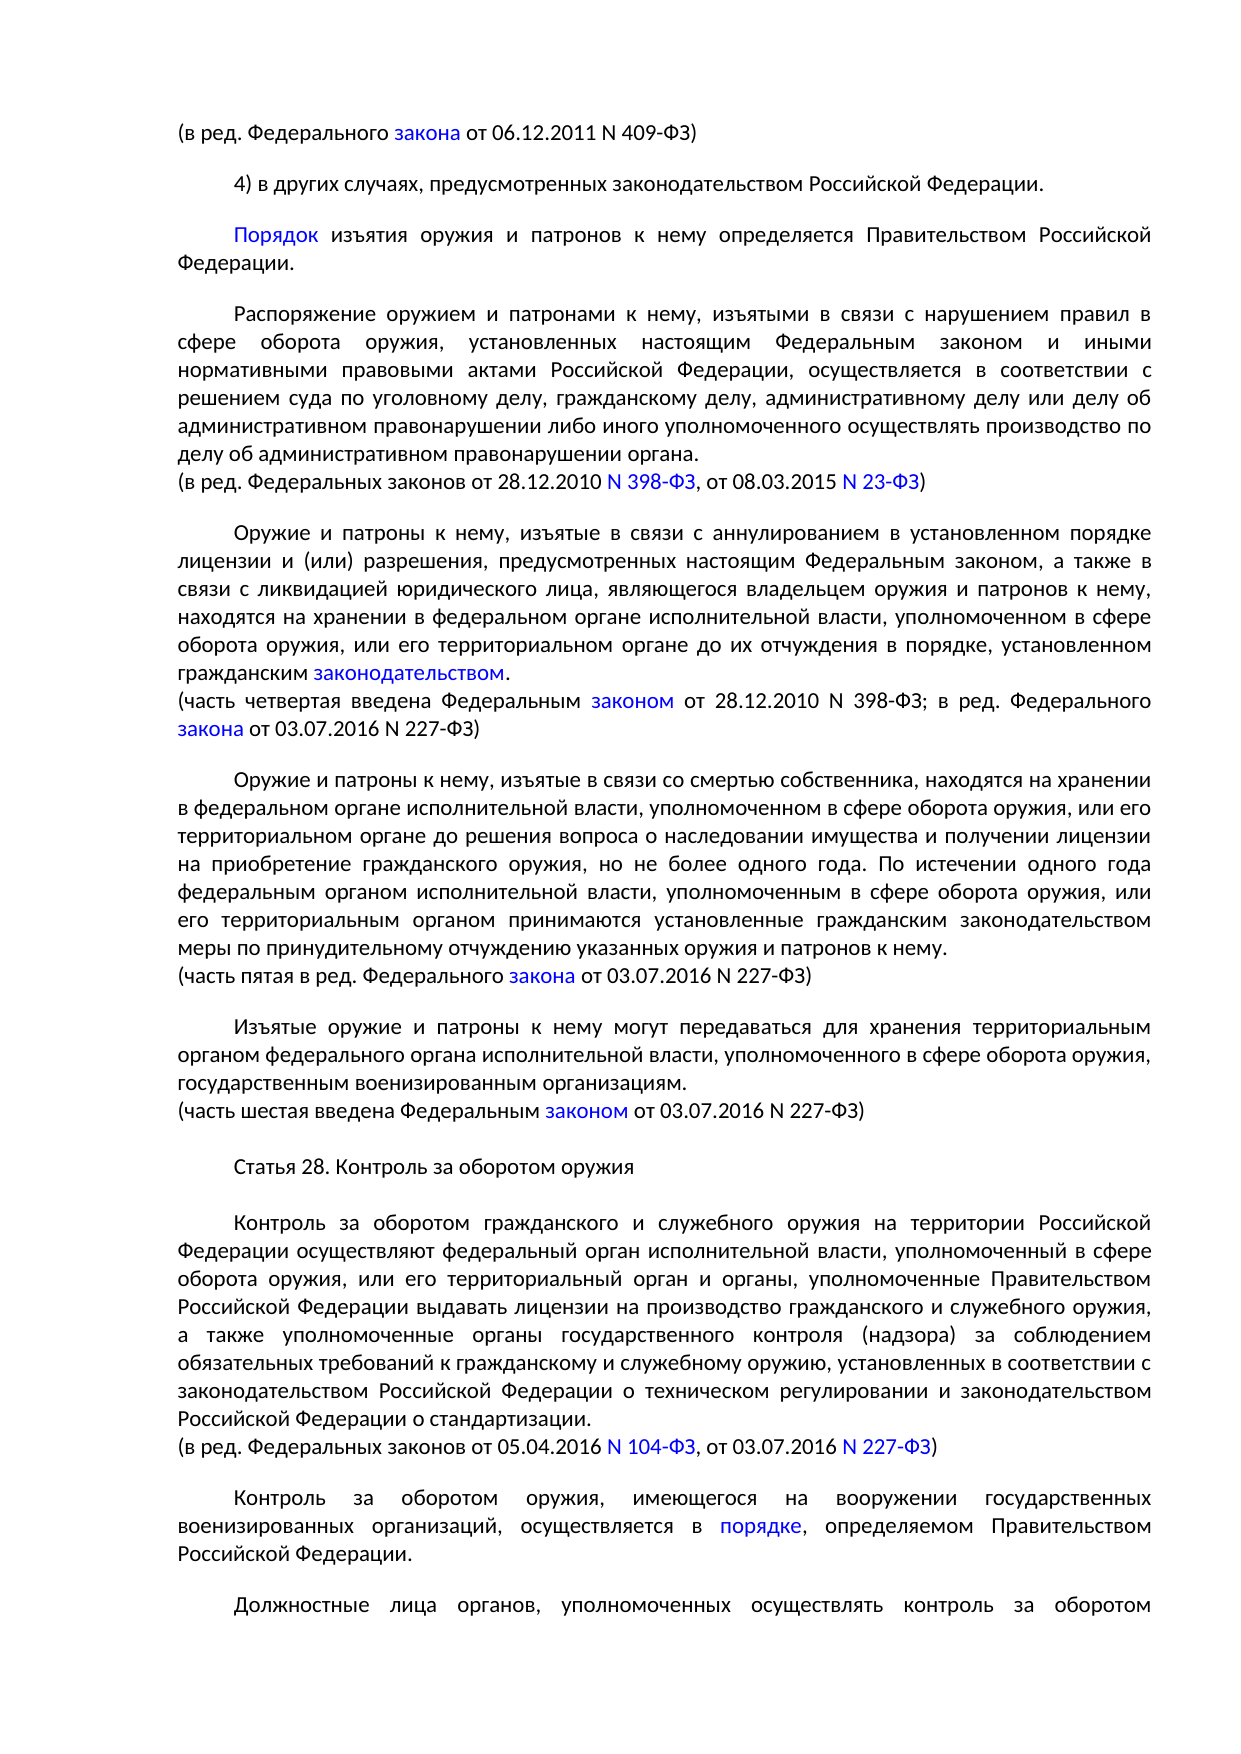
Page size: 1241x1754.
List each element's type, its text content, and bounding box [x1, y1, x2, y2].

text Изъятые оружие и патроны к нему могут передаваться для хранения территориальным органом федерального органа исполнительной власти, уполномоченного в сфере оборота оружия, государственным военизированным организациям. [177, 1012, 1152, 1096]
text (в ред. Федеральных законов от 28.12.2010 N 398-ФЗ, от 08.03.2015 N 23-ФЗ) [177, 467, 1152, 495]
text Статья 28. Контроль за оборотом оружия [177, 1152, 1152, 1180]
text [177, 1590, 1152, 1618]
text (в ред. Федерального закона от 06.12.2011 N 409-ФЗ) [177, 118, 1152, 146]
text Порядок изъятия оружия и патронов к нему определяется Правительством Российской Федерации. [177, 220, 1152, 276]
text (часть четвертая введена Федеральным законом от 28.12.2010 N 398-ФЗ; в ред. Федерального закона от 03.07.2016 N 227-ФЗ) [177, 686, 1152, 742]
text 4) в других случаях, предусмотренных законодательством Российской Федерации. [177, 169, 1152, 197]
text (часть шестая введена Федеральным законом от 03.07.2016 N 227-ФЗ) [177, 1096, 1152, 1124]
text Оружие и патроны к нему, изъятые в связи со смертью собственника, находятся на хранении в федеральном органе исполнительной власти, уполномоченном в сфере оборота оружия, или его территориальном органе до решения вопроса о наследовании имущества и получении лицензии на приобретение гражданского оружия, но не более одного года. По истечении одного года федеральным органом исполнительной власти, уполномоченным в сфере оборота оружия, или его территориальным органом принимаются установленные гражданским законодательством меры по принудительному отчуждению указанных оружия и патронов к нему. [177, 765, 1152, 961]
text (в ред. Федеральных законов от 05.04.2016 N 104-ФЗ, от 03.07.2016 N 227-ФЗ) [177, 1432, 1152, 1461]
text Контроль за оборотом гражданского и служебного оружия на территории Российской Федерации осуществляют федеральный орган исполнительной власти, уполномоченный в сфере оборота оружия, или его территориальный орган и органы, уполномоченные Правительством Российской Федерации выдавать лицензии на производство гражданского и служебного оружия, а также уполномоченные органы государственного контроля (надзора) за соблюдением обязательных требований к гражданскому и служебному оружию, установленных в соответствии с законодательством Российской Федерации о техническом регулировании и законодательством Российской Федерации о стандартизации. [177, 1208, 1152, 1432]
text (часть пятая в ред. Федерального закона от 03.07.2016 N 227-ФЗ) [177, 961, 1152, 989]
text Распоряжение оружием и патронами к нему, изъятыми в связи с нарушением правил в сфере оборота оружия, установленных настоящим Федеральным законом и иными нормативными правовыми актами Российской Федерации, осуществляется в соответствии с решением суда по уголовному делу, гражданскому делу, административному делу или делу об административном правонарушении либо иного уполномоченного осуществлять производство по делу об административном правонарушении органа. [177, 299, 1152, 467]
text Контроль за оборотом оружия, имеющегося на вооружении государственных военизированных организаций, осуществляется в порядке, определяемом Правительством Российской Федерации. [177, 1483, 1152, 1567]
text Оружие и патроны к нему, изъятые в связи с аннулированием в установленном порядке лицензии и (или) разрешения, предусмотренных настоящим Федеральным законом, а также в связи с ликвидацией юридического лица, являющегося владельцем оружия и патронов к нему, находятся на хранении в федеральном органе исполнительной власти, уполномоченном в сфере оборота оружия, или его территориальном органе до их отчуждения в порядке, установленном гражданским законодательством. [177, 518, 1152, 686]
